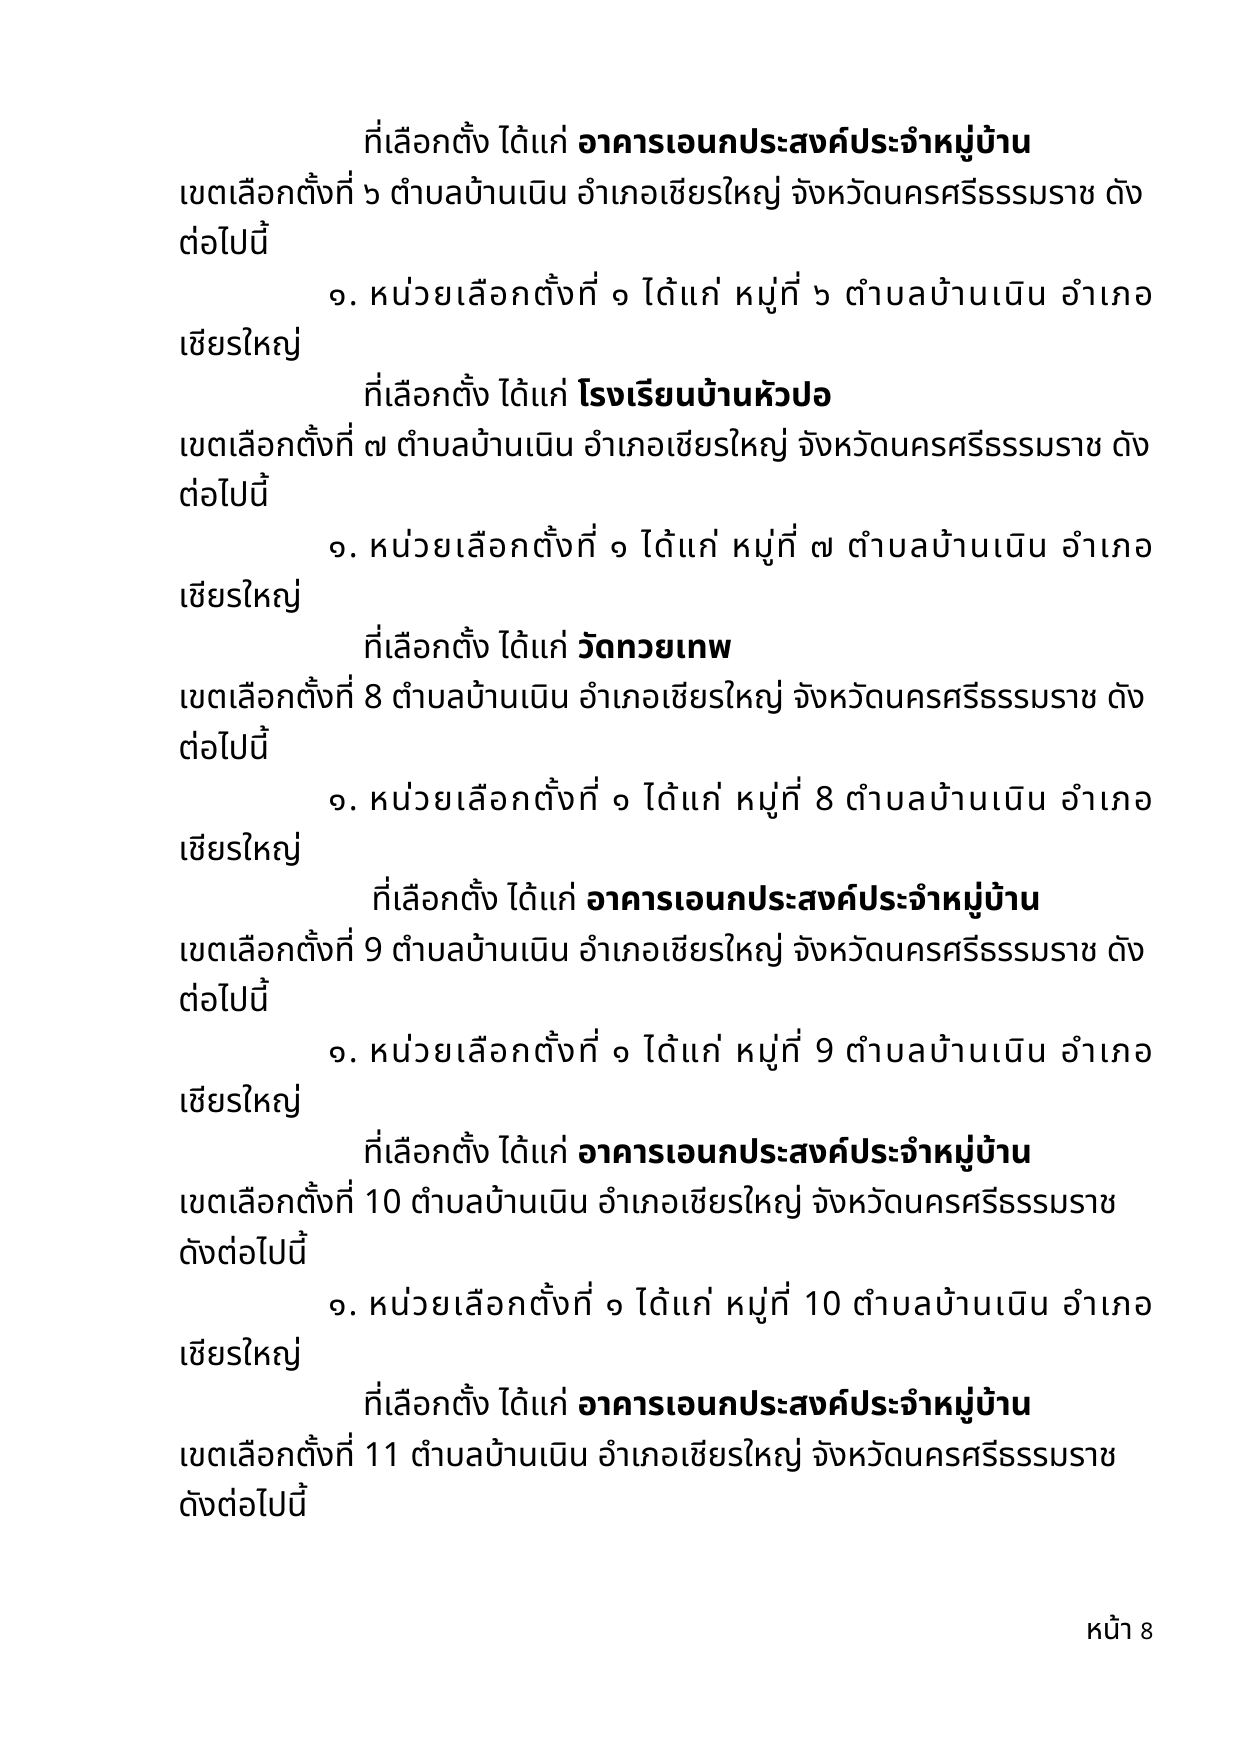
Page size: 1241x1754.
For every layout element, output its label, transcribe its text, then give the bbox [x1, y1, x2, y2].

text ๑. หน่วยเลือกตั้งที่ ๑ ได้แก่ หมู่ที่ 9 ตำบลบ้านเนิน อำเภอเชียรใหญ่ [178, 1027, 1153, 1128]
text เขตเลือกตั้งที่ 9 ตำบลบ้านเนิน อำเภอเชียรใหญ่ จังหวัดนครศรีธรรมราช ดังต่อไปนี้ [178, 926, 1153, 1027]
text เขตเลือกตั้งที่ 8 ตำบลบ้านเนิน อำเภอเชียรใหญ่ จังหวัดนครศรีธรรมราช ดังต่อไปนี้ [178, 673, 1153, 774]
text ที่เลือกตั้ง ได้แก่ โรงเรียนบ้านหัวปอ [178, 371, 1153, 421]
text ที่เลือกตั้ง ได้แก่ อาคารเอนกประสงค์ประจำหมู่บ้าน [178, 875, 1153, 926]
text ๑. หน่วยเลือกตั้งที่ ๑ ได้แก่ หมู่ที่ 10 ตำบลบ้านเนิน อำเภอเชียรใหญ่ [178, 1279, 1153, 1380]
text ๑. หน่วยเลือกตั้งที่ ๑ ได้แก่ หมู่ที่ ๖ ตำบลบ้านเนิน อำเภอเชียรใหญ่ [178, 269, 1153, 371]
text เขตเลือกตั้งที่ ๖ ตำบลบ้านเนิน อำเภอเชียรใหญ่ จังหวัดนครศรีธรรมราช ดังต่อไปนี้ [178, 169, 1153, 269]
text ที่เลือกตั้ง ได้แก่ อาคารเอนกประสงค์ประจำหมู่บ้าน [178, 118, 1153, 169]
text ๑. หน่วยเลือกตั้งที่ ๑ ได้แก่ หมู่ที่ 8 ตำบลบ้านเนิน อำเภอเชียรใหญ่ [178, 774, 1153, 875]
text ๑. หน่วยเลือกตั้งที่ ๑ ได้แก่ หมู่ที่ ๗ ตำบลบ้านเนิน อำเภอเชียรใหญ่ [178, 522, 1153, 623]
text เขตเลือกตั้งที่ ๗ ตำบลบ้านเนิน อำเภอเชียรใหญ่ จังหวัดนครศรีธรรมราช ดังต่อไปนี้ [178, 421, 1153, 522]
text ที่เลือกตั้ง ได้แก่ วัดทวยเทพ [178, 623, 1153, 673]
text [178, 1380, 1153, 1431]
text เขตเลือกตั้งที่ 11 ตำบลบ้านเนิน อำเภอเชียรใหญ่ จังหวัดนครศรีธรรมราช ดังต่อไปนี้ [178, 1431, 1153, 1532]
text ที่เลือกตั้ง ได้แก่ อาคารเอนกประสงค์ประจำหมู่บ้าน [178, 1128, 1153, 1178]
text เขตเลือกตั้งที่ 10 ตำบลบ้านเนิน อำเภอเชียรใหญ่ จังหวัดนครศรีธรรมราช ดังต่อไปนี้ [178, 1178, 1153, 1279]
